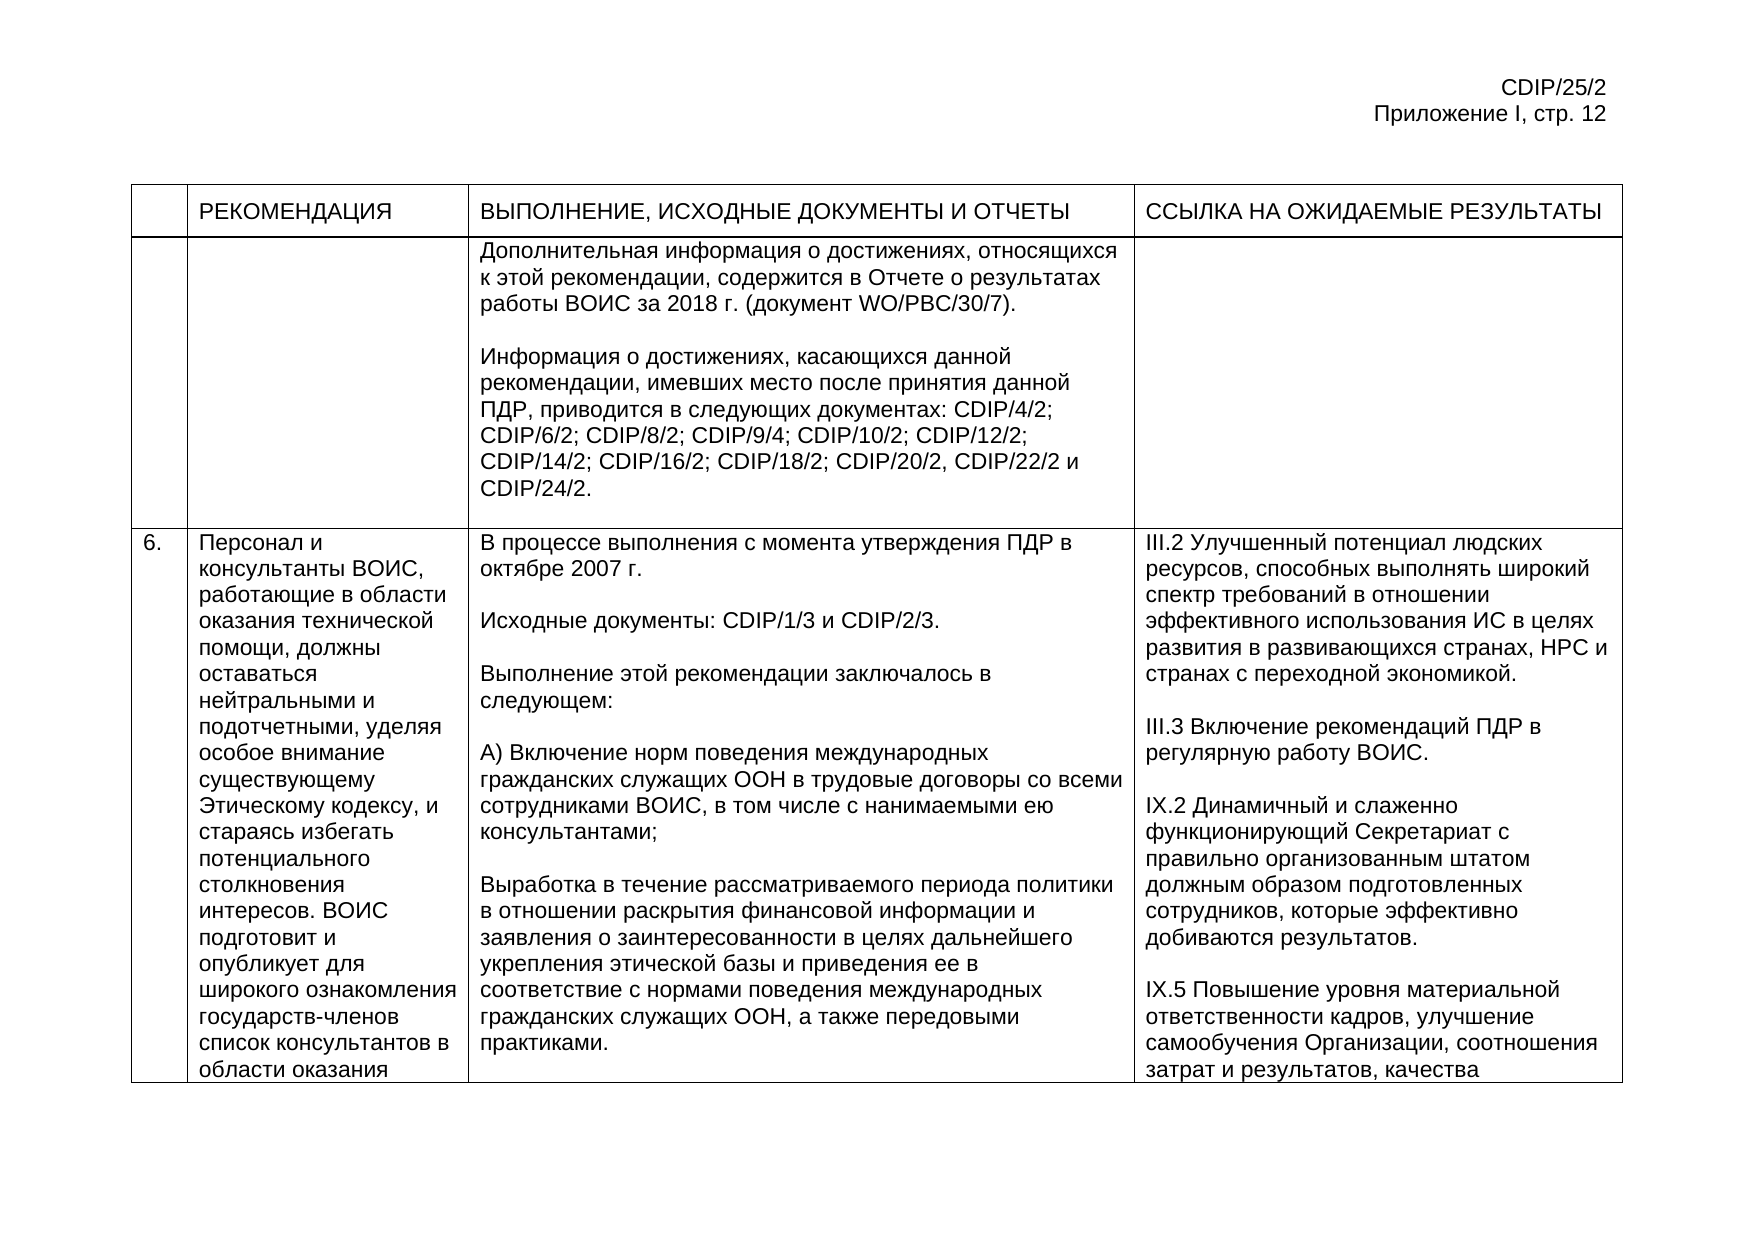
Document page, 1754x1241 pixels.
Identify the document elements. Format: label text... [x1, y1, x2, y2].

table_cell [469, 238, 1134, 527]
table_cell [132, 238, 187, 527]
table_header РЕКОМЕНДАЦИЯ [188, 185, 468, 236]
table_header [132, 185, 187, 236]
table_header ССЫЛКА НА ОЖИДАЕМЫЕ РЕЗУЛЬТАТЫ [1135, 185, 1622, 236]
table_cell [1135, 529, 1622, 1082]
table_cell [188, 238, 468, 527]
table_header ВЫПОЛНЕНИЕ, ИСХОДНЫЕ ДОКУМЕНТЫ И ОТЧЕТЫ [469, 185, 1134, 236]
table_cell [188, 529, 468, 1082]
table_cell [132, 529, 187, 1082]
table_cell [1135, 238, 1622, 527]
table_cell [469, 529, 1134, 1082]
